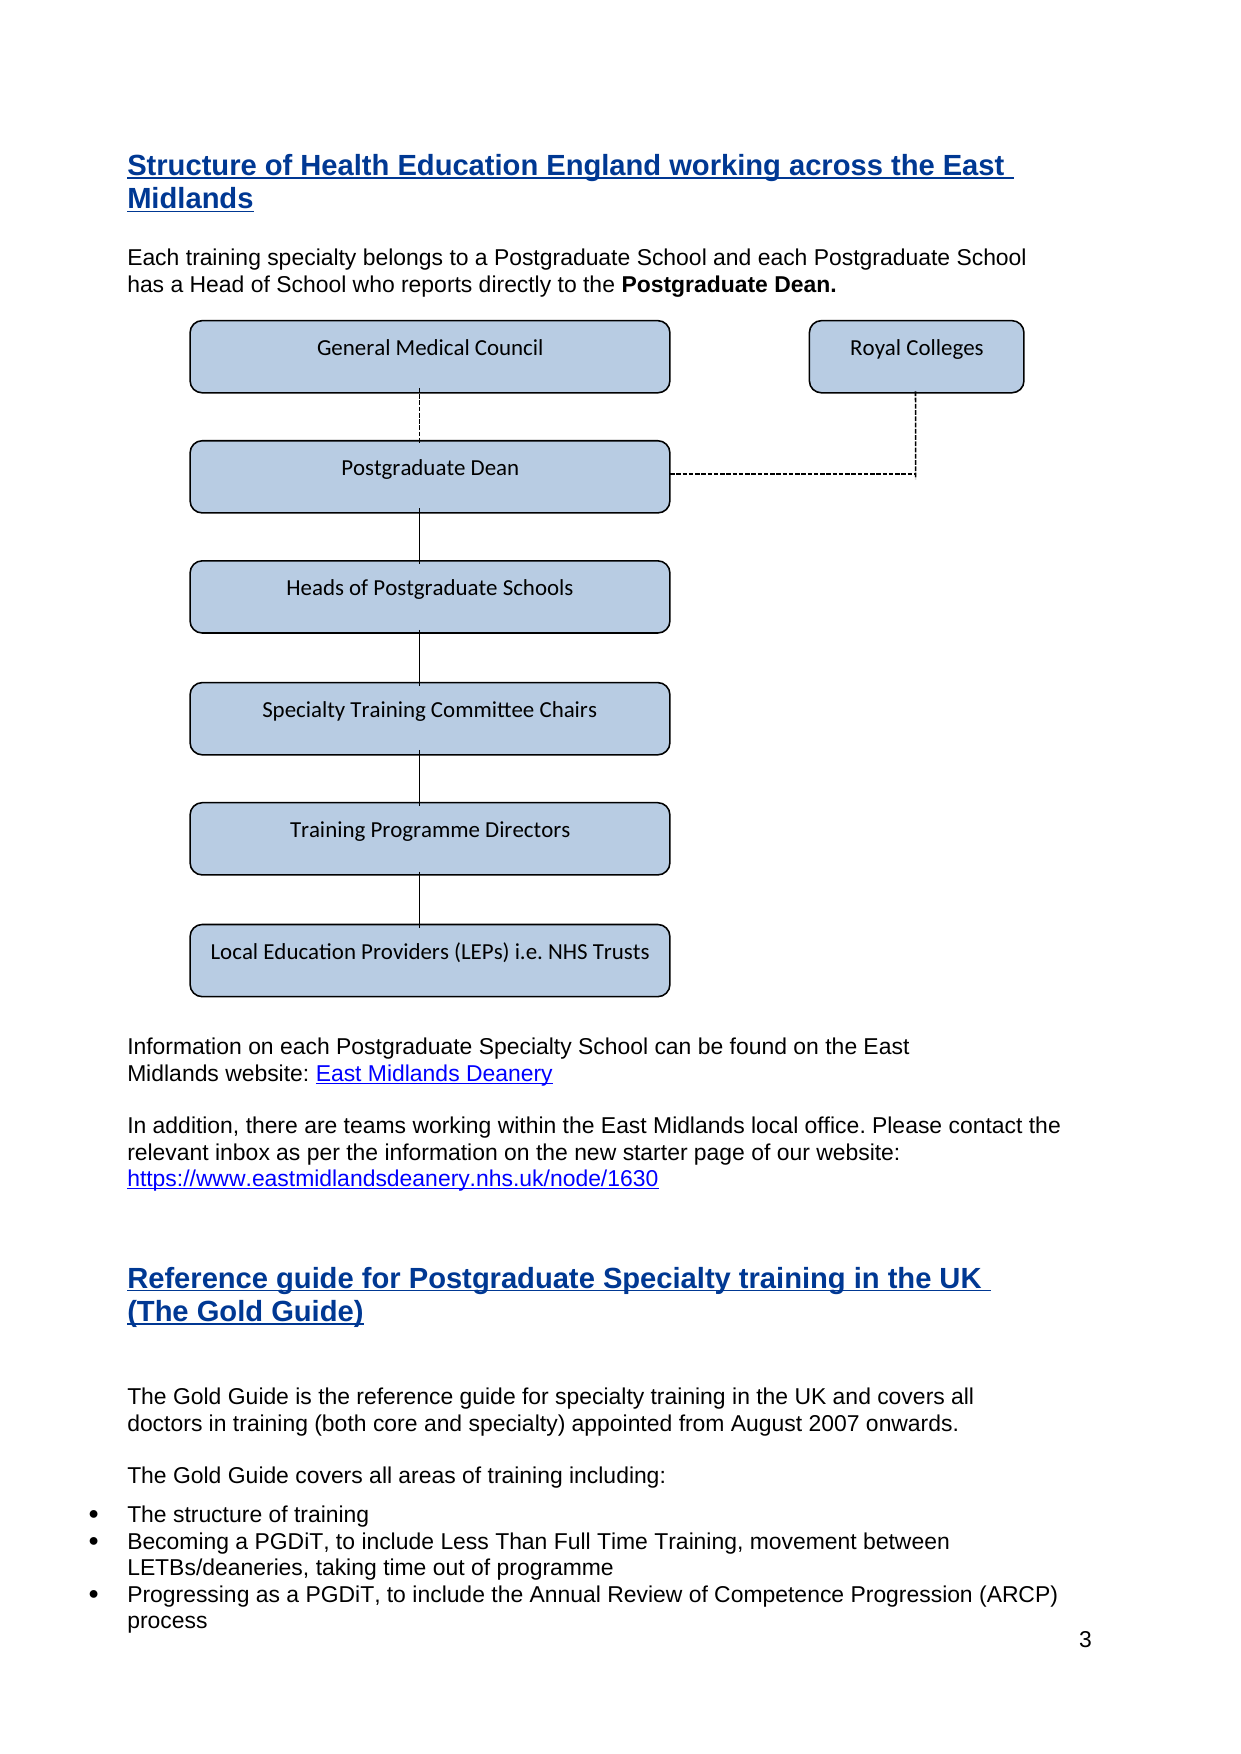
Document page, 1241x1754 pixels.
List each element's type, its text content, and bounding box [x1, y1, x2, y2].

text Each training specialty belongs to a Postgraduate School and each Postgraduate School has a Head of School who reports directly to the Postgraduate Dean. [127, 244, 1051, 297]
text Information on each Postgraduate Specialty School can be found on the East Midlands website: East Midlands Deanery [127, 1033, 965, 1086]
subtitle Reference guide for Postgraduate Specialty training in the UK (The Gold Guide) [127, 1261, 1113, 1328]
list Becoming a PGDiT, to include Less Than Full Time Training, movement between LETBs/deaneries, taking time out of programme [89, 1528, 1089, 1581]
subtitle Structure of Health Education England working across the East Midlands [127, 148, 1113, 215]
list Progressing as a PGDiT, to include the Annual Review of Competence Progression (ARCP) process [89, 1581, 1076, 1633]
text In addition, there are teams working within the East Midlands local office. Please contact the relevant inbox as per the information on the new starter page of our website: https://www.eastmidlandsdeanery.nhs.uk/node/1630 [127, 1112, 1113, 1191]
text The Gold Guide is the reference guide for specialty training in the UK and covers all doctors in training (both core and specialty) appointed from August 2007 onwards. [127, 1383, 1008, 1436]
list The structure of training [89, 1500, 1113, 1528]
text The Gold Guide covers all areas of training including: [127, 1462, 1113, 1489]
